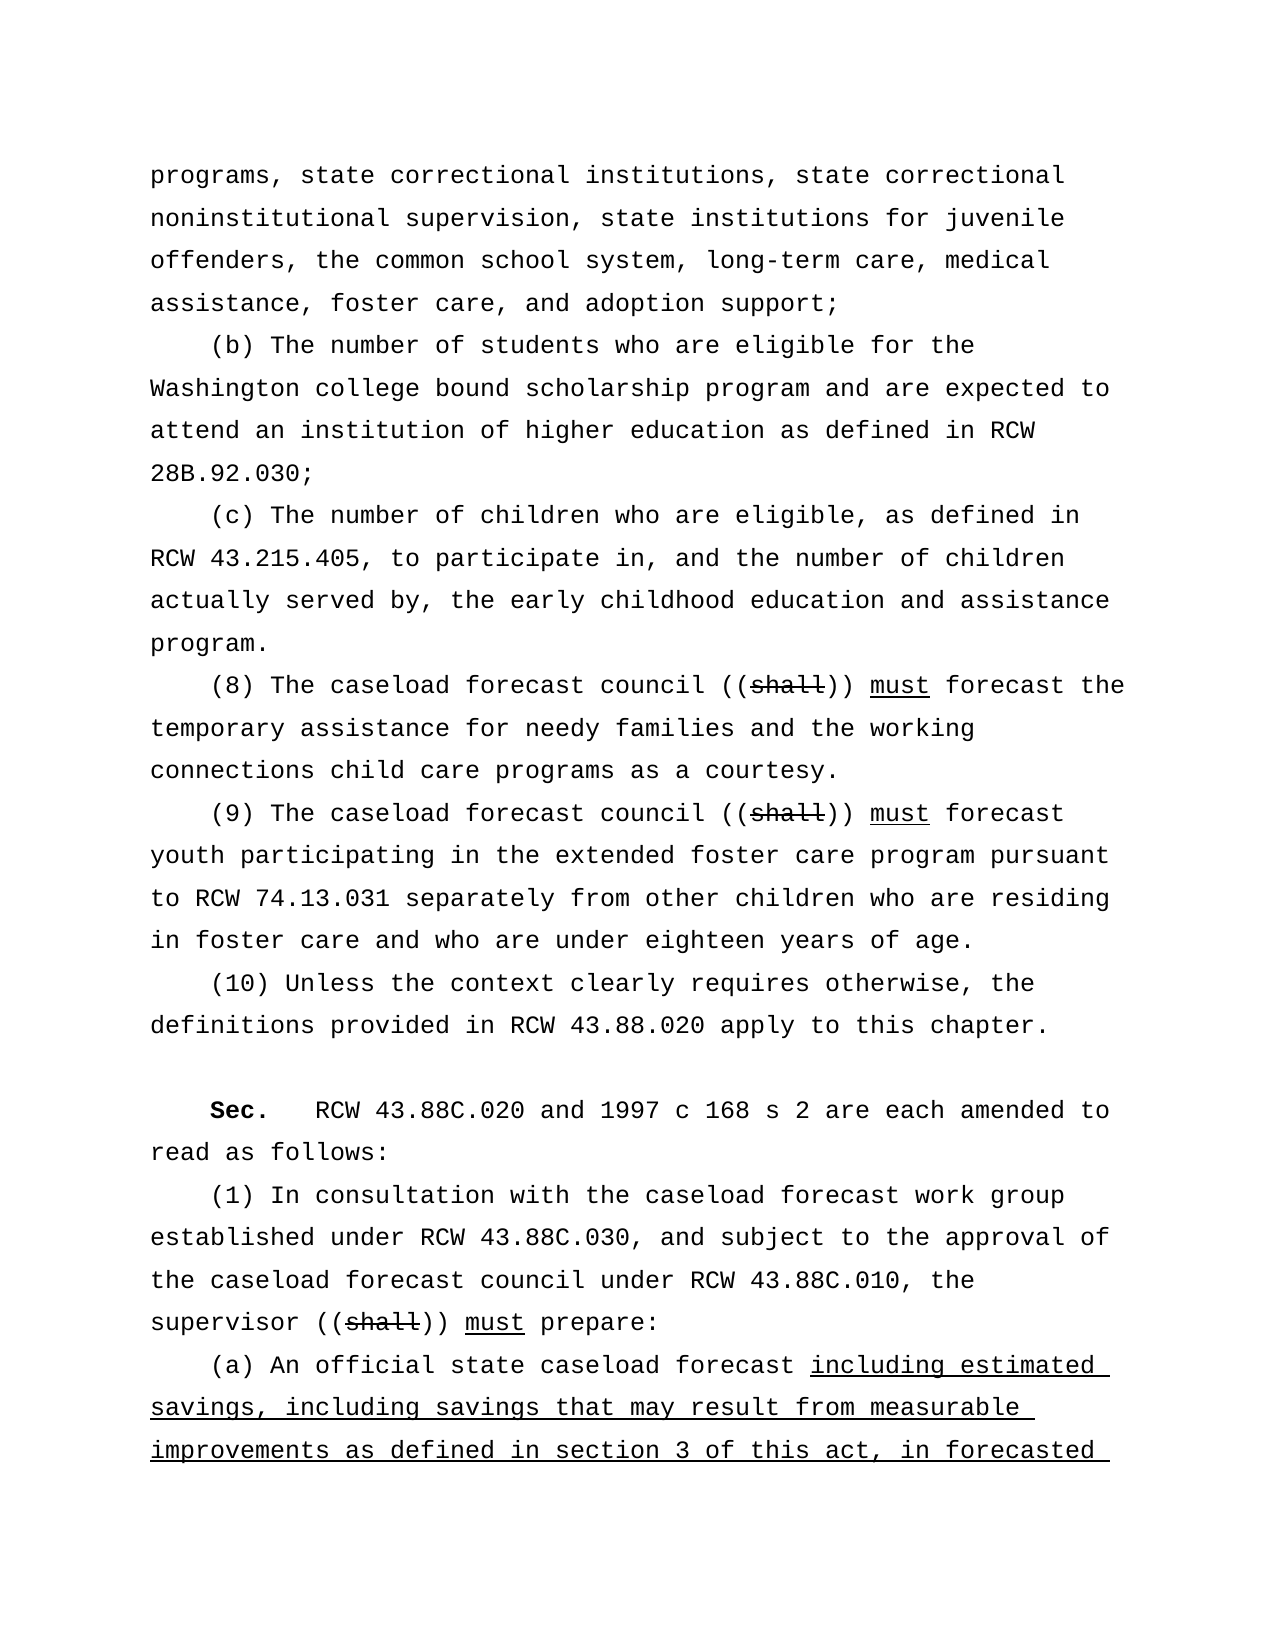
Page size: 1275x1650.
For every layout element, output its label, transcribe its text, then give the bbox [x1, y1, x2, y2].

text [150, 150, 1125, 320]
text (8) The caseload forecast council ((shall)) must forecast the temporary assistance for needy families and the working connections child care programs as a courtesy. [150, 660, 1125, 787]
text Sec. RCW 43.88C.020 and 1997 c 168 s 2 are each amended to read as follows: [150, 1084, 1125, 1169]
text (b) The number of students who are eligible for the Washington college bound scholarship program and are expected to attend an institution of higher education as defined in RCW 28B.92.030; [150, 320, 1125, 490]
text (1) In consultation with the caseload forecast work group established under RCW 43.88C.030, and subject to the approval of the caseload forecast council under RCW 43.88C.010, the supervisor ((shall)) must prepare: [150, 1169, 1125, 1339]
text (10) Unless the context clearly requires otherwise, the definitions provided in RCW 43.88.020 apply to this chapter. [150, 957, 1125, 1042]
text (9) The caseload forecast council ((shall)) must forecast youth participating in the extended foster care program pursuant to RCW 74.13.031 separately from other children who are residing in foster care and who are under eighteen years of age. [150, 787, 1125, 957]
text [150, 1339, 1125, 1467]
text (c) The number of children who are eligible, as defined in RCW 43.215.405, to participate in, and the number of children actually served by, the early childhood education and assistance program. [150, 490, 1125, 660]
